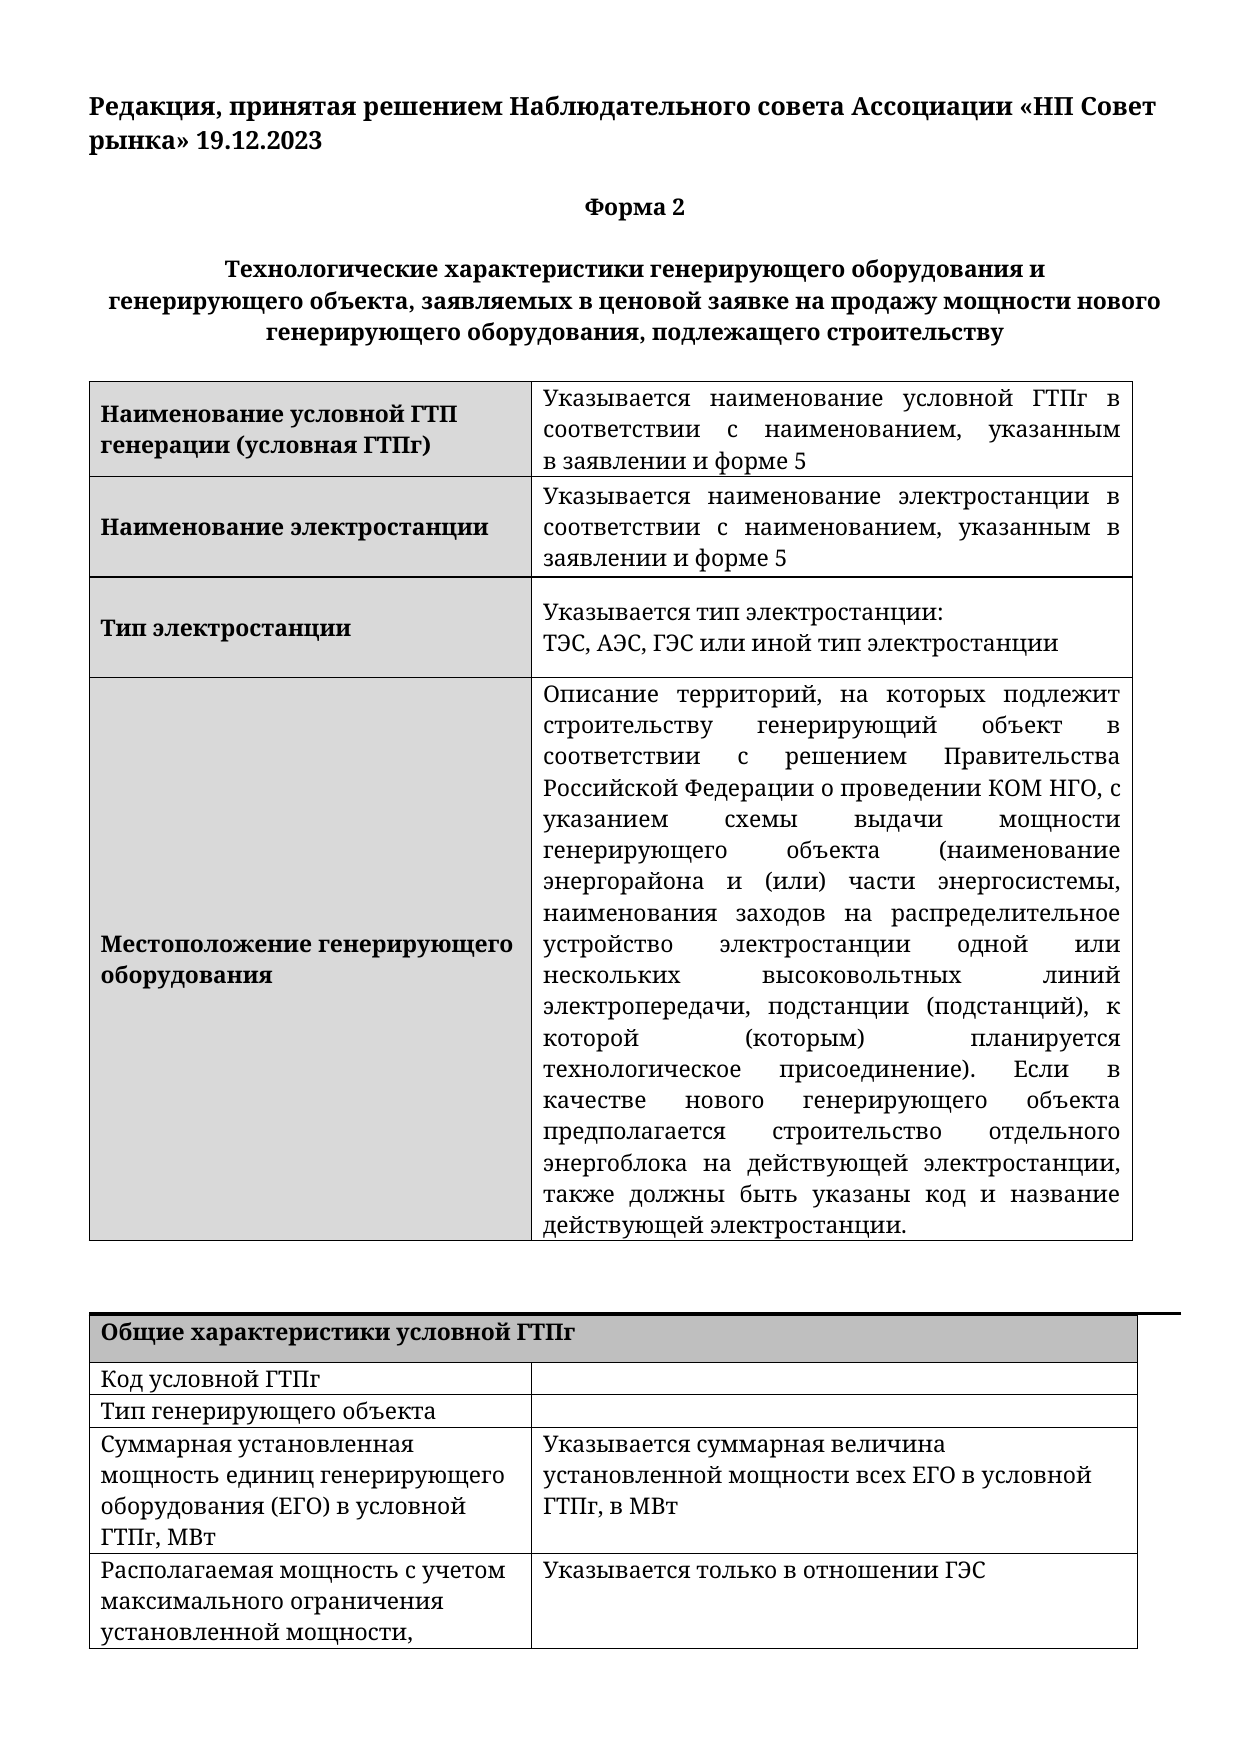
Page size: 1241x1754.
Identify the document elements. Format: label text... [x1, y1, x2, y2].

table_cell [532, 1554, 1137, 1647]
table_cell Код условной ГТПг [90, 1363, 531, 1394]
text Технологические характеристики генерирующего оборудования и [89, 253, 1181, 284]
text генерирующего объекта, заявляемых в ценовой заявке на продажу мощности нового генерирующего оборудования, подлежащего строительству [89, 284, 1181, 347]
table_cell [90, 1554, 531, 1647]
table_cell Указывается тип электростанции: ТЭС, АЭС, ГЭС или иной тип электростанции [532, 578, 1132, 677]
table_header Указывается наименование условной ГТПг в соответствии с наименованием, указанным в заявлении и форме 5 [532, 382, 1132, 476]
text Форма 2 [89, 191, 1181, 222]
table_cell Тип генерирующего объекта [90, 1395, 531, 1427]
table_header Наименование условной ГТП генерации (условная ГТПг) [90, 382, 531, 476]
table_cell [532, 1395, 1137, 1427]
table_cell Описание территорий, на которых подлежит строительству генерирующий объект в соответствии с решением Правительства Российской Федерации о проведении КОМ НГО, с указанием схемы выдачи мощности генерирующего объекта (наименование энергорайона и (или) части энергосистемы, наименования заходов на распределительное устройство электростанции одной или нескольких высоковольтных линий электропередачи, подстанции (подстанций), к которой (которым) планируется технологическое присоединение). Если в качестве нового генерирующего объекта предполагается строительство отдельного энергоблока на действующей электростанции, также должны быть указаны код и название действующей электростанции. [532, 678, 1132, 1240]
table_cell Наименование электростанции [90, 477, 531, 576]
table_cell Указывается наименование электростанции в соответствии с наименованием, указанным в заявлении и форме 5 [532, 477, 1132, 576]
table_cell Суммарная установленная мощность единиц генерирующего оборудования (ЕГО) в условной ГТПг, МВт [90, 1428, 531, 1553]
table_cell Местоположение генерирующего оборудования [90, 678, 531, 1240]
table_cell Указывается суммарная величина установленной мощности всех ЕГО в условной ГТПг, в МВт [532, 1428, 1137, 1553]
table_cell [532, 1363, 1137, 1394]
table_cell Тип электростанции [90, 578, 531, 677]
text Редакция, принятая решением Наблюдательного совета Ассоциации «НП Совет рынка» 19.12.2023 [89, 89, 1181, 157]
table_header Общие характеристики условной ГТПг [90, 1316, 1137, 1362]
